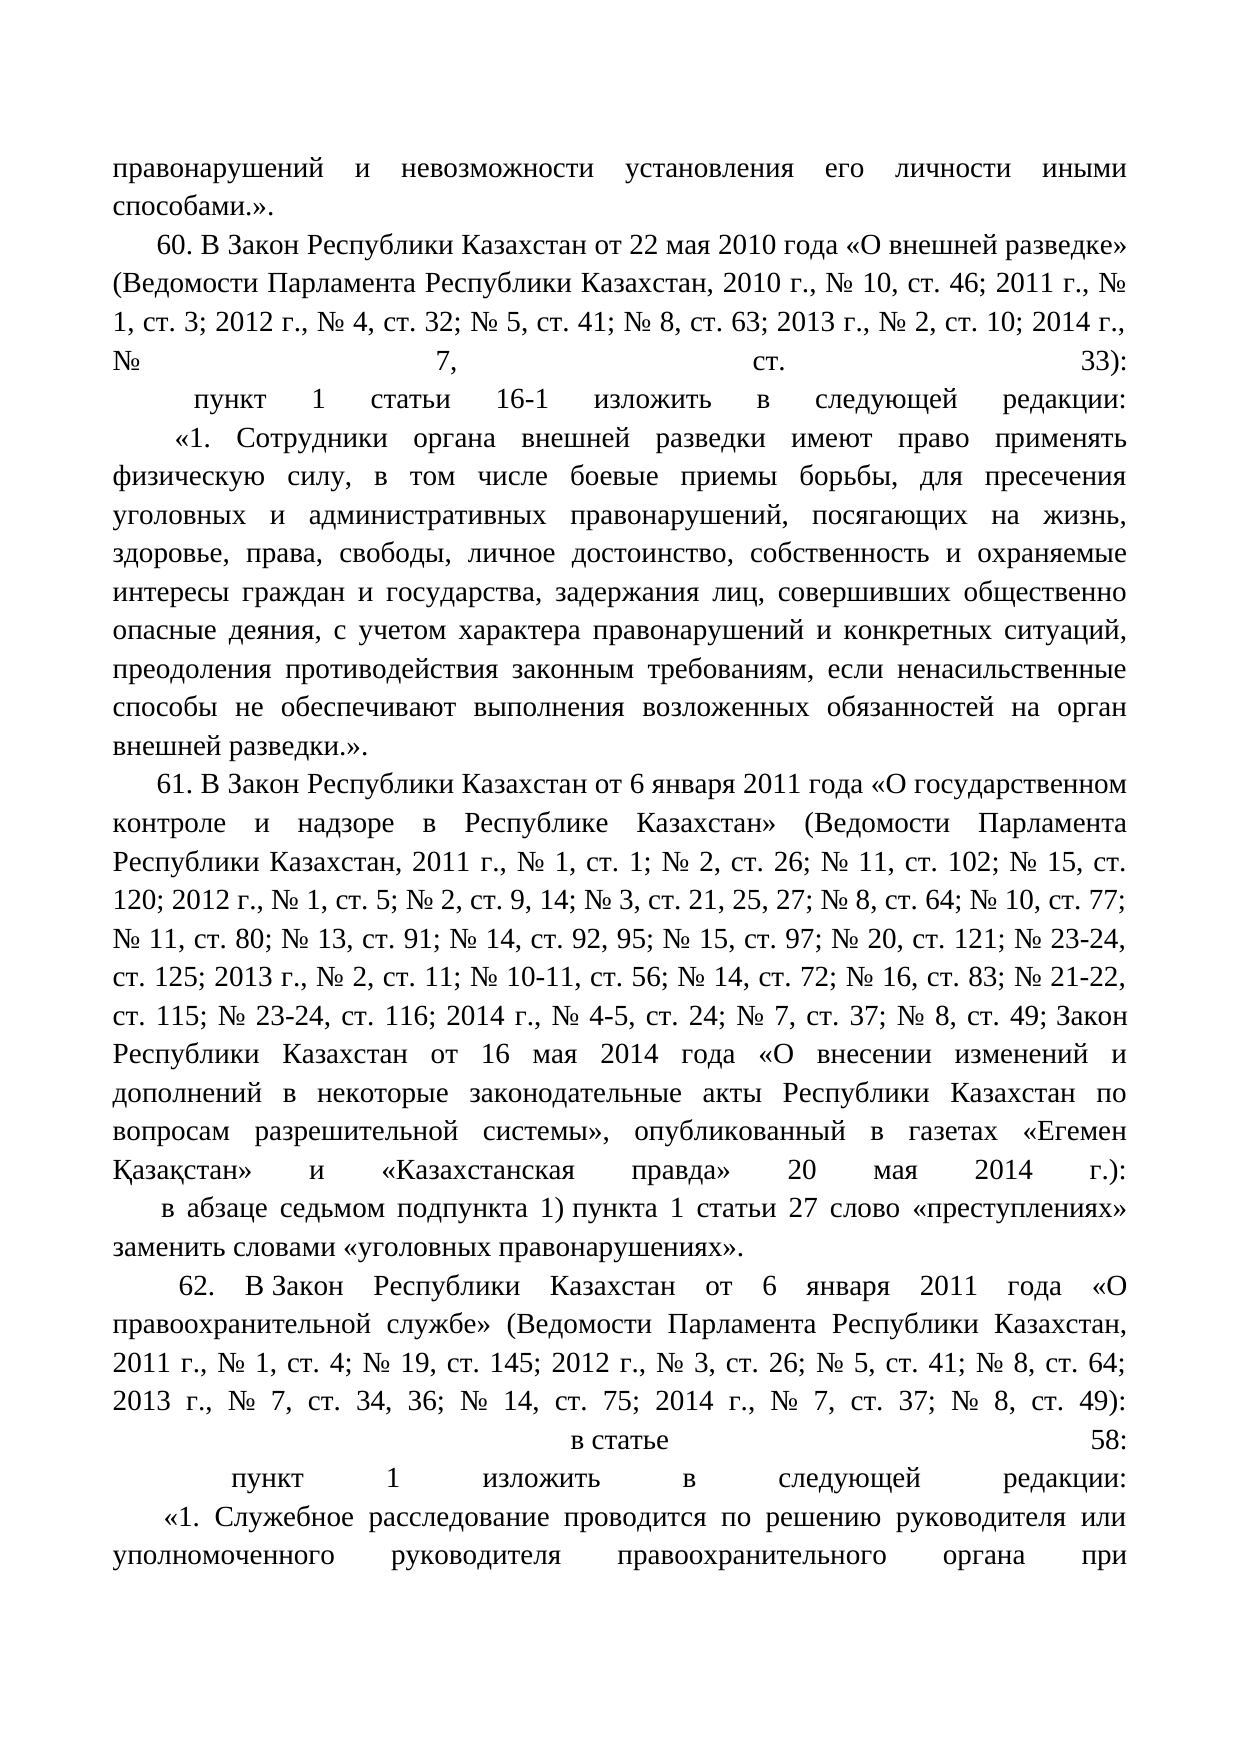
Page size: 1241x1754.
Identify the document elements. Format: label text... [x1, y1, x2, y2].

text 60. В Закон Республики Казахстан от 22 мая 2010 года «О внешней разведке» (Ведомости Парламента Республики Казахстан, 2010 г., № 10, ст. 46; 2011 г., № 1, ст. 3; 2012 г., № 4, ст. 32; № 5, ст. 41; № 8, ст. 63; 2013 г., № 2, ст. 10; 2014 г., № 7, ст. 33): пункт 1 статьи 16-1 изложить в следующей редакции: «1. Сотрудники органа внешней разведки имеют право применять физическую силу, в том числе боевые приемы борьбы, для пресечения уголовных и административных правонарушений, посягающих на жизнь, здоровье, права, свободы, личное достоинство, собственность и охраняемые интересы граждан и государства, задержания лиц, совершивших общественно опасные деяния, с учетом характера правонарушений и конкретных ситуаций, преодоления противодействия законным требованиям, если ненасильственные способы не обеспечивают выполнения возложенных обязанностей на орган внешней разведки.». [112, 227, 1128, 762]
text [112, 1268, 1128, 1571]
text 61. В Закон Республики Казахстан от 6 января 2011 года «О государственном контроле и надзоре в Республике Казахстан» (Ведомости Парламента Республики Казахстан, 2011 г., № 1, ст. 1; № 2, ст. 26; № 11, ст. 102; № 15, ст. 120; 2012 г., № 1, ст. 5; № 2, ст. 9, 14; № 3, ст. 21, 25, 27; № 8, ст. 64; № 10, ст. 77; № 11, ст. 80; № 13, ст. 91; № 14, ст. 92, 95; № 15, ст. 97; № 20, ст. 121; № 23-24, ст. 125; 2013 г., № 2, ст. 11; № 10-11, ст. 56; № 14, ст. 72; № 16, ст. 83; № 21-22, ст. 115; № 23-24, ст. 116; 2014 г., № 4-5, ст. 24; № 7, ст. 37; № 8, ст. 49; Закон Республики Казахстан от 16 мая 2014 года «О внесении изменений и дополнений в некоторые законодательные акты Республики Казахстан по вопросам разрешительной системы», опубликованный в газетах «Егемен Қазақстан» и «Казахстанская правда» 20 мая 2014 г.): в абзаце седьмом подпункта 1) пункта 1 статьи 27 слово «преступлениях» заменить словами «уголовных правонарушениях». [112, 767, 1128, 1263]
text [112, 150, 1128, 222]
